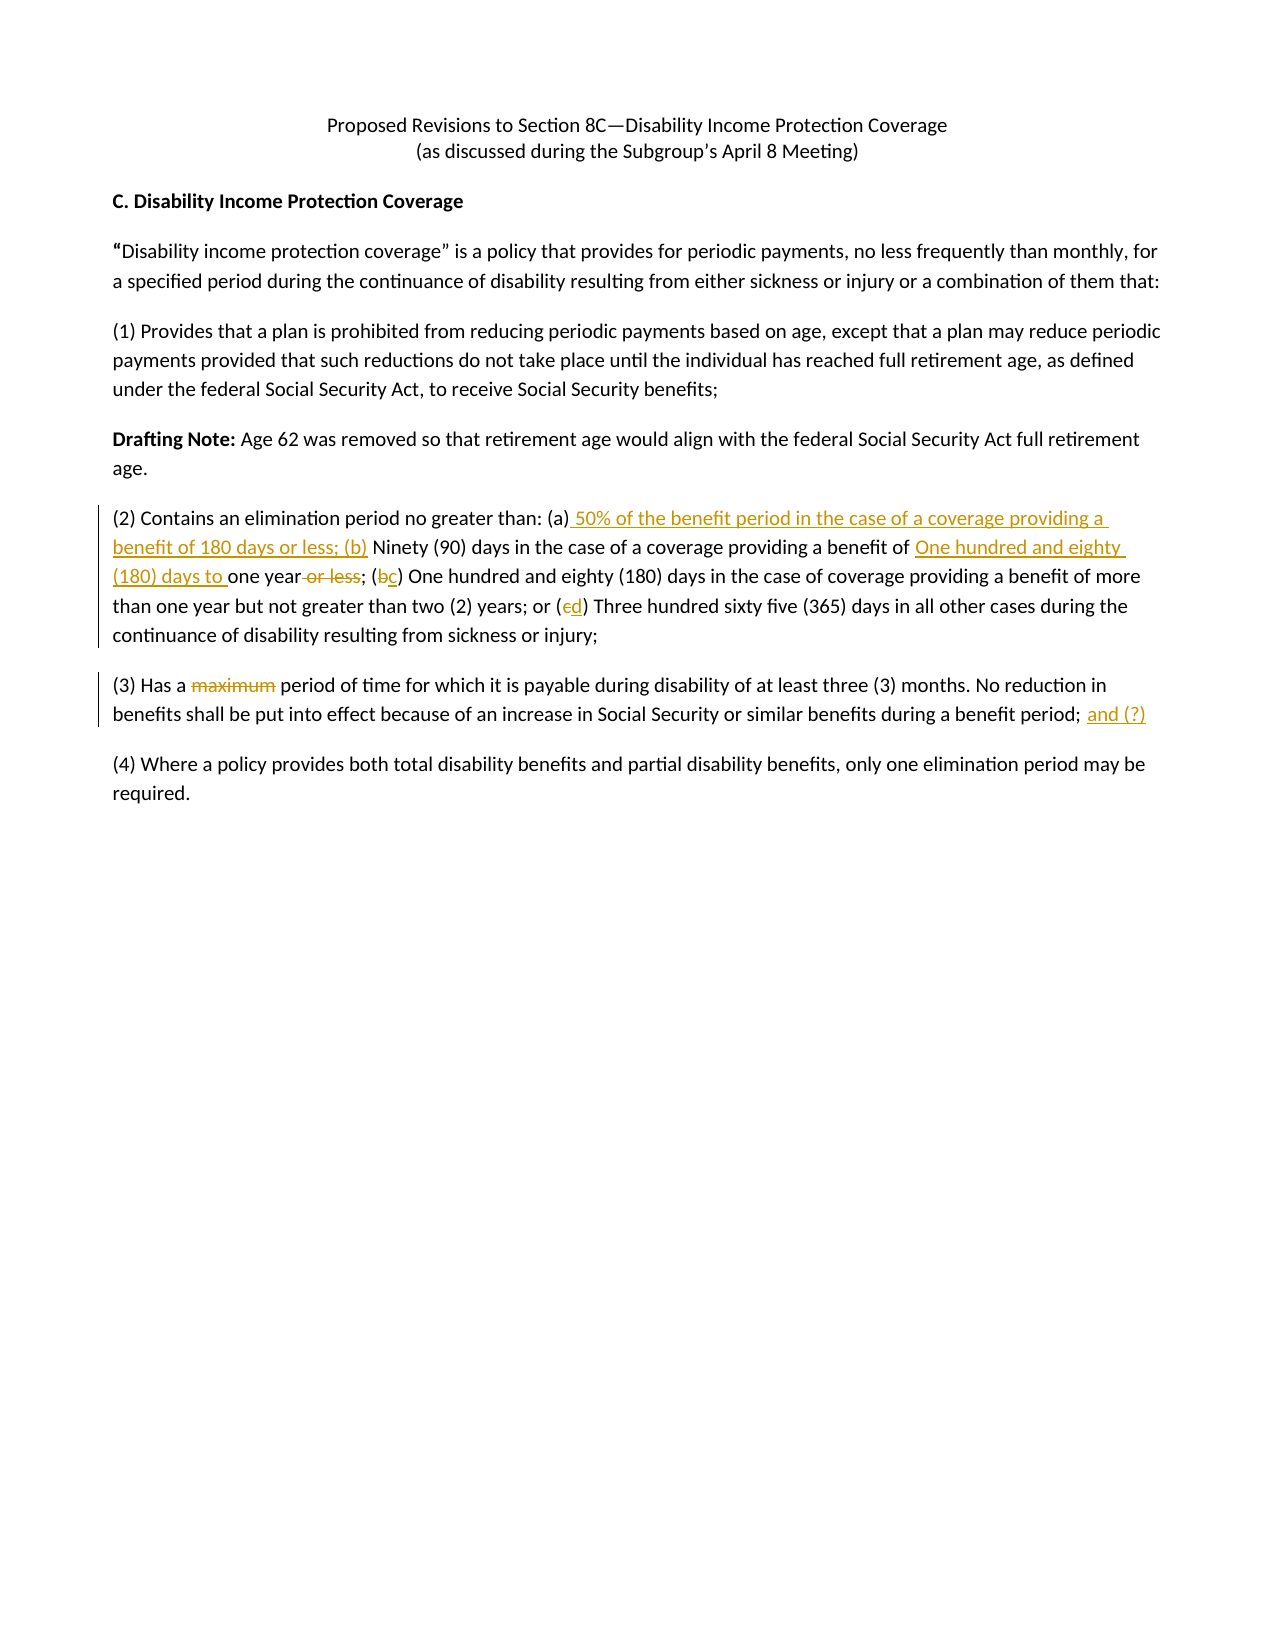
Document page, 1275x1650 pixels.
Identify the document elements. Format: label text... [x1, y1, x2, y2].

text C. Disability Income Protection Coverage [112, 189, 1162, 214]
text (3) Has a period of time for which it is payable during disability of at least three (3) months. No reduction in benefits shall be put into effect because of an increase in Social Security or similar benefits during a benefit period; [112, 672, 1162, 727]
text (4) Where a policy provides both total disability benefits and partial disability benefits, only one elimination period may be required. [112, 751, 1162, 806]
text Drafting Note: Age 62 was removed so that retirement age would align with the federal Social Security Act full retirement age. [112, 426, 1162, 481]
text (1) Provides that a plan is prohibited from reducing periodic payments based on age, except that a plan may reduce periodic payments provided that such reductions do not take place until the individual has reached full retirement age, as defined under the federal Social Security Act, to receive Social Security benefits; [112, 318, 1162, 402]
text (as discussed during the Subgroup’s April 8 Meeting) [112, 138, 1162, 163]
text (2) Contains an elimination period no greater than: (a) Ninety (90) days in the case of a coverage providing a benefit of one year; () One hundred and eighty (180) days in the case of coverage providing a benefit of more than one year but not greater than two (2) years; or () Three hundred sixty five (365) days in all other cases during the continuance of disability resulting from sickness or injury; [112, 505, 1162, 647]
text “Disability income protection coverage” is a policy that provides for periodic payments, no less frequently than monthly, for a specified period during the continuance of disability resulting from either sickness or injury or a combination of them that: [112, 239, 1162, 293]
text Proposed Revisions to Section 8C—Disability Income Protection Coverage [112, 112, 1162, 138]
